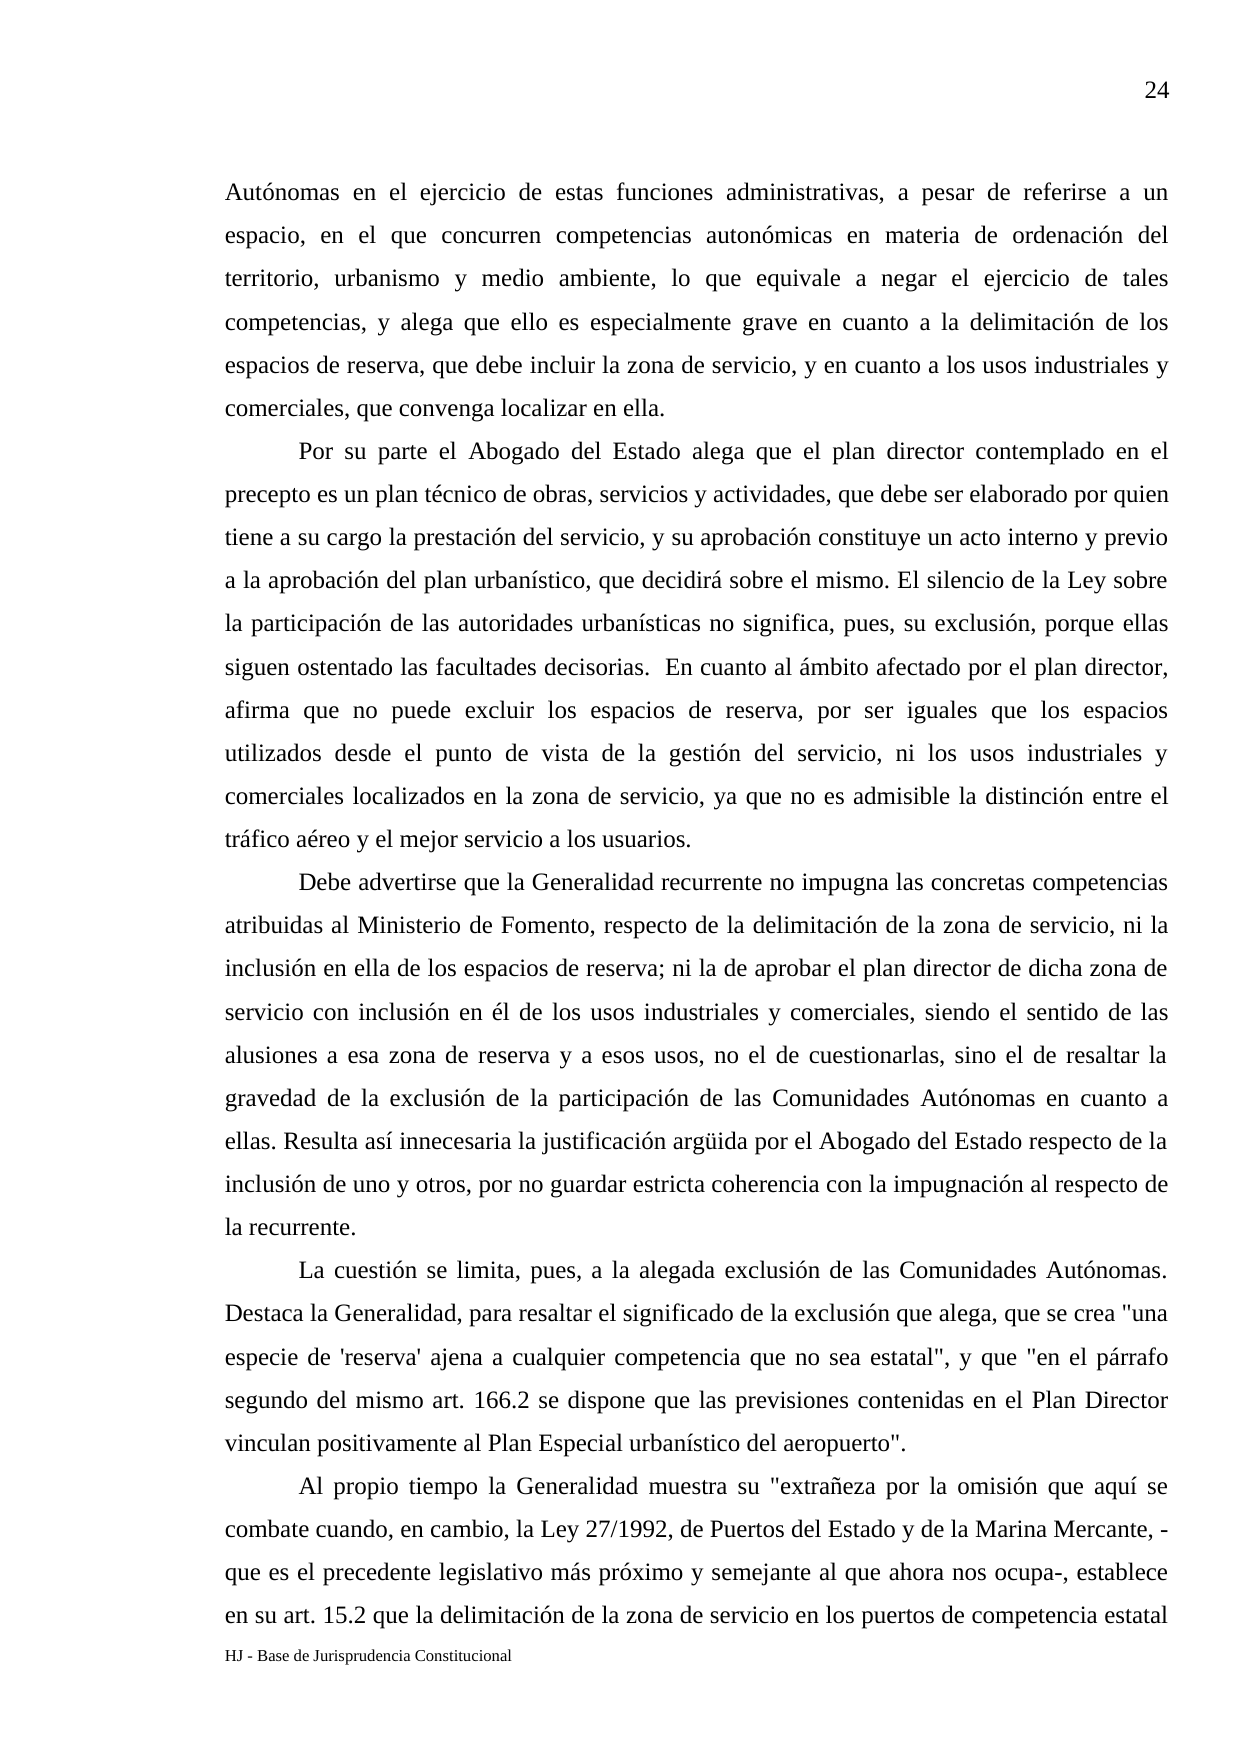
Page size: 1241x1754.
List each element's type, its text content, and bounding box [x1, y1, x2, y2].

text Por su parte el Abogado del Estado alega que el plan director contemplado en el precepto es un plan técnico de obras, servicios y actividades, que debe ser elaborado por quien tiene a su cargo la prestación del servicio, y su aprobación constituye un acto interno y previo a la aprobación del plan urbanístico, que decidirá sobre el mismo. El silencio de la Ley sobre la participación de las autoridades urbanísticas no significa, pues, su exclusión, porque ellas siguen ostentado las facultades decisorias. En cuanto al ámbito afectado por el plan director, afirma que no puede excluir los espacios de reserva, por ser iguales que los espacios utilizados desde el punto de vista de la gestión del servicio, ni los usos industriales y comerciales localizados en la zona de servicio, ya que no es admisible la distinción entre el tráfico aéreo y el mejor servicio a los usuarios. [224, 436, 1169, 853]
text Debe advertirse que la Generalidad recurrente no impugna las concretas competencias atribuidas al Ministerio de Fomento, respecto de la delimitación de la zona de servicio, ni la inclusión en ella de los espacios de reserva; ni la de aprobar el plan director de dicha zona de servicio con inclusión en él de los usos industriales y comerciales, siendo el sentido de las alusiones a esa zona de reserva y a esos usos, no el de cuestionarlas, sino el de resaltar la gravedad de la exclusión de la participación de las Comunidades Autónomas en cuanto a ellas. Resulta así innecesaria la justificación argüida por el Abogado del Estado respecto de la inclusión de uno y otros, por no guardar estricta coherencia con la impugnación al respecto de la recurrente. [224, 867, 1169, 1241]
text La cuestión se limita, pues, a la alegada exclusión de las Comunidades Autónomas. Destaca la Generalidad, para resaltar el significado de la exclusión que alega, que se crea "una especie de 'reserva' ajena a cualquier competencia que no sea estatal", y que "en el párrafo segundo del mismo art. 166.2 se dispone que las previsiones contenidas en el Plan Director vinculan positivamente al Plan Especial urbanístico del aeropuerto". [224, 1255, 1169, 1457]
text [224, 177, 1169, 422]
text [224, 1471, 1169, 1629]
